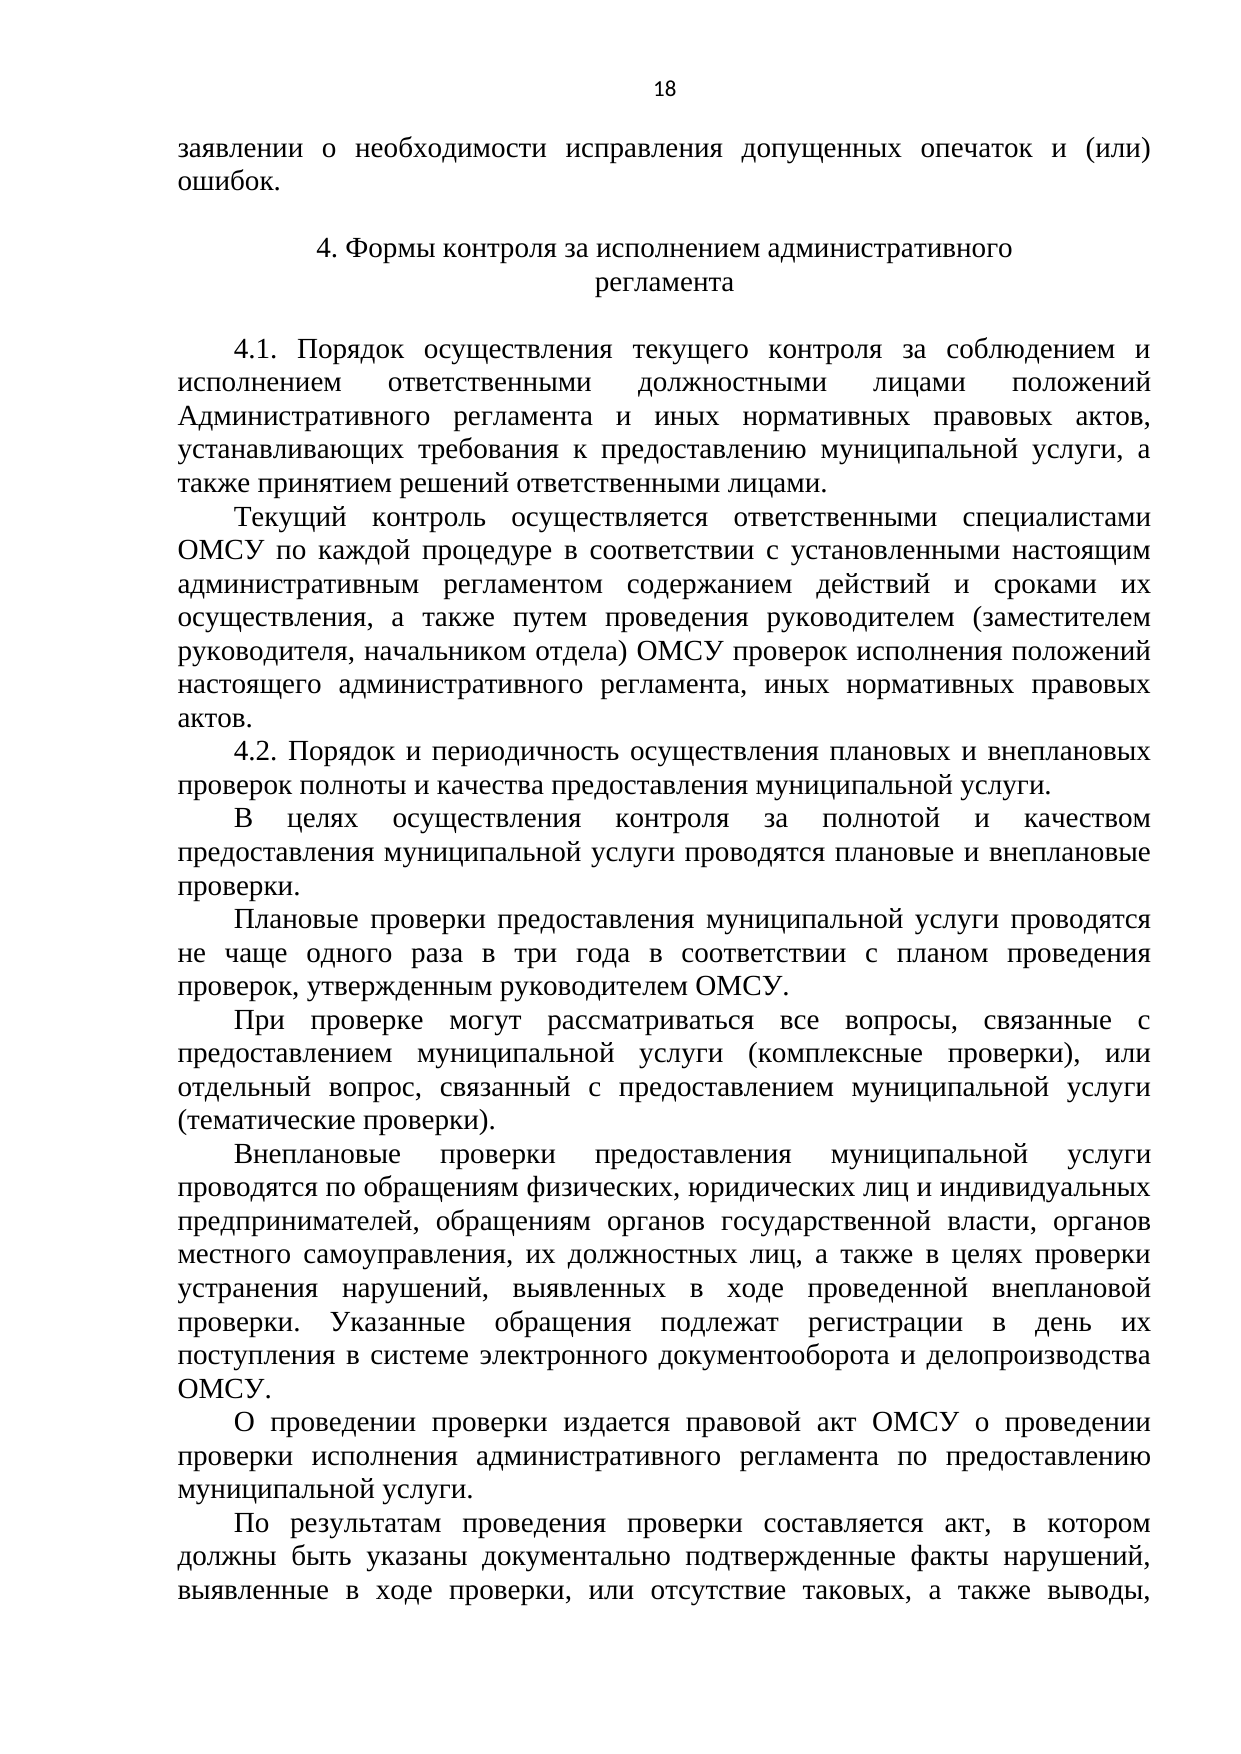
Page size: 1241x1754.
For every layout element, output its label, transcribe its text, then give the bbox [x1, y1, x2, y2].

text Внеплановые проверки предоставления муниципальной услуги проводятся по обращениям физических, юридических лиц и индивидуальных предпринимателей, обращениям органов государственной власти, органов местного самоуправления, их должностных лиц, а также в целях проверки устранения нарушений, выявленных в ходе проведенной внеплановой проверки. Указанные обращения подлежат регистрации в день их поступления в системе электронного документооборота и делопроизводства ОМСУ. [177, 1136, 1152, 1404]
text Текущий контроль осуществляется ответственными специалистами ОМСУ по каждой процедуре в соответствии с установленными настоящим административным регламентом содержанием действий и сроками их осуществления, а также путем проведения руководителем (заместителем руководителя, начальником отдела) ОМСУ проверок исполнения положений настоящего административного регламента, иных нормативных правовых актов. [177, 499, 1152, 733]
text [177, 130, 1152, 197]
text 4.2. Порядок и периодичность осуществления плановых и внеплановых проверок полноты и качества предоставления муниципальной услуги. [177, 733, 1152, 801]
text 4.1. Порядок осуществления текущего контроля за соблюдением и исполнением ответственными должностными лицами положений Административного регламента и иных нормативных правовых актов, устанавливающих требования к предоставлению муниципальной услуги, а также принятием решений ответственными лицами. [177, 331, 1152, 499]
text В целях осуществления контроля за полнотой и качеством предоставления муниципальной услуги проводятся плановые и внеплановые проверки. [177, 801, 1152, 901]
text Плановые проверки предоставления муниципальной услуги проводятся не чаще одного раза в три года в соответствии с планом проведения проверок, утвержденным руководителем ОМСУ. [177, 901, 1152, 1002]
text 4. Формы контроля за исполнением административного [177, 230, 1152, 264]
text При проверке могут рассматриваться все вопросы, связанные с предоставлением муниципальной услуги (комплексные проверки), или отдельный вопрос, связанный с предоставлением муниципальной услуги (тематические проверки). [177, 1002, 1152, 1136]
text регламента [177, 264, 1152, 297]
text О проведении проверки издается правовой акт ОМСУ о проведении проверки исполнения административного регламента по предоставлению муниципальной услуги. [177, 1404, 1152, 1505]
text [177, 1505, 1152, 1606]
